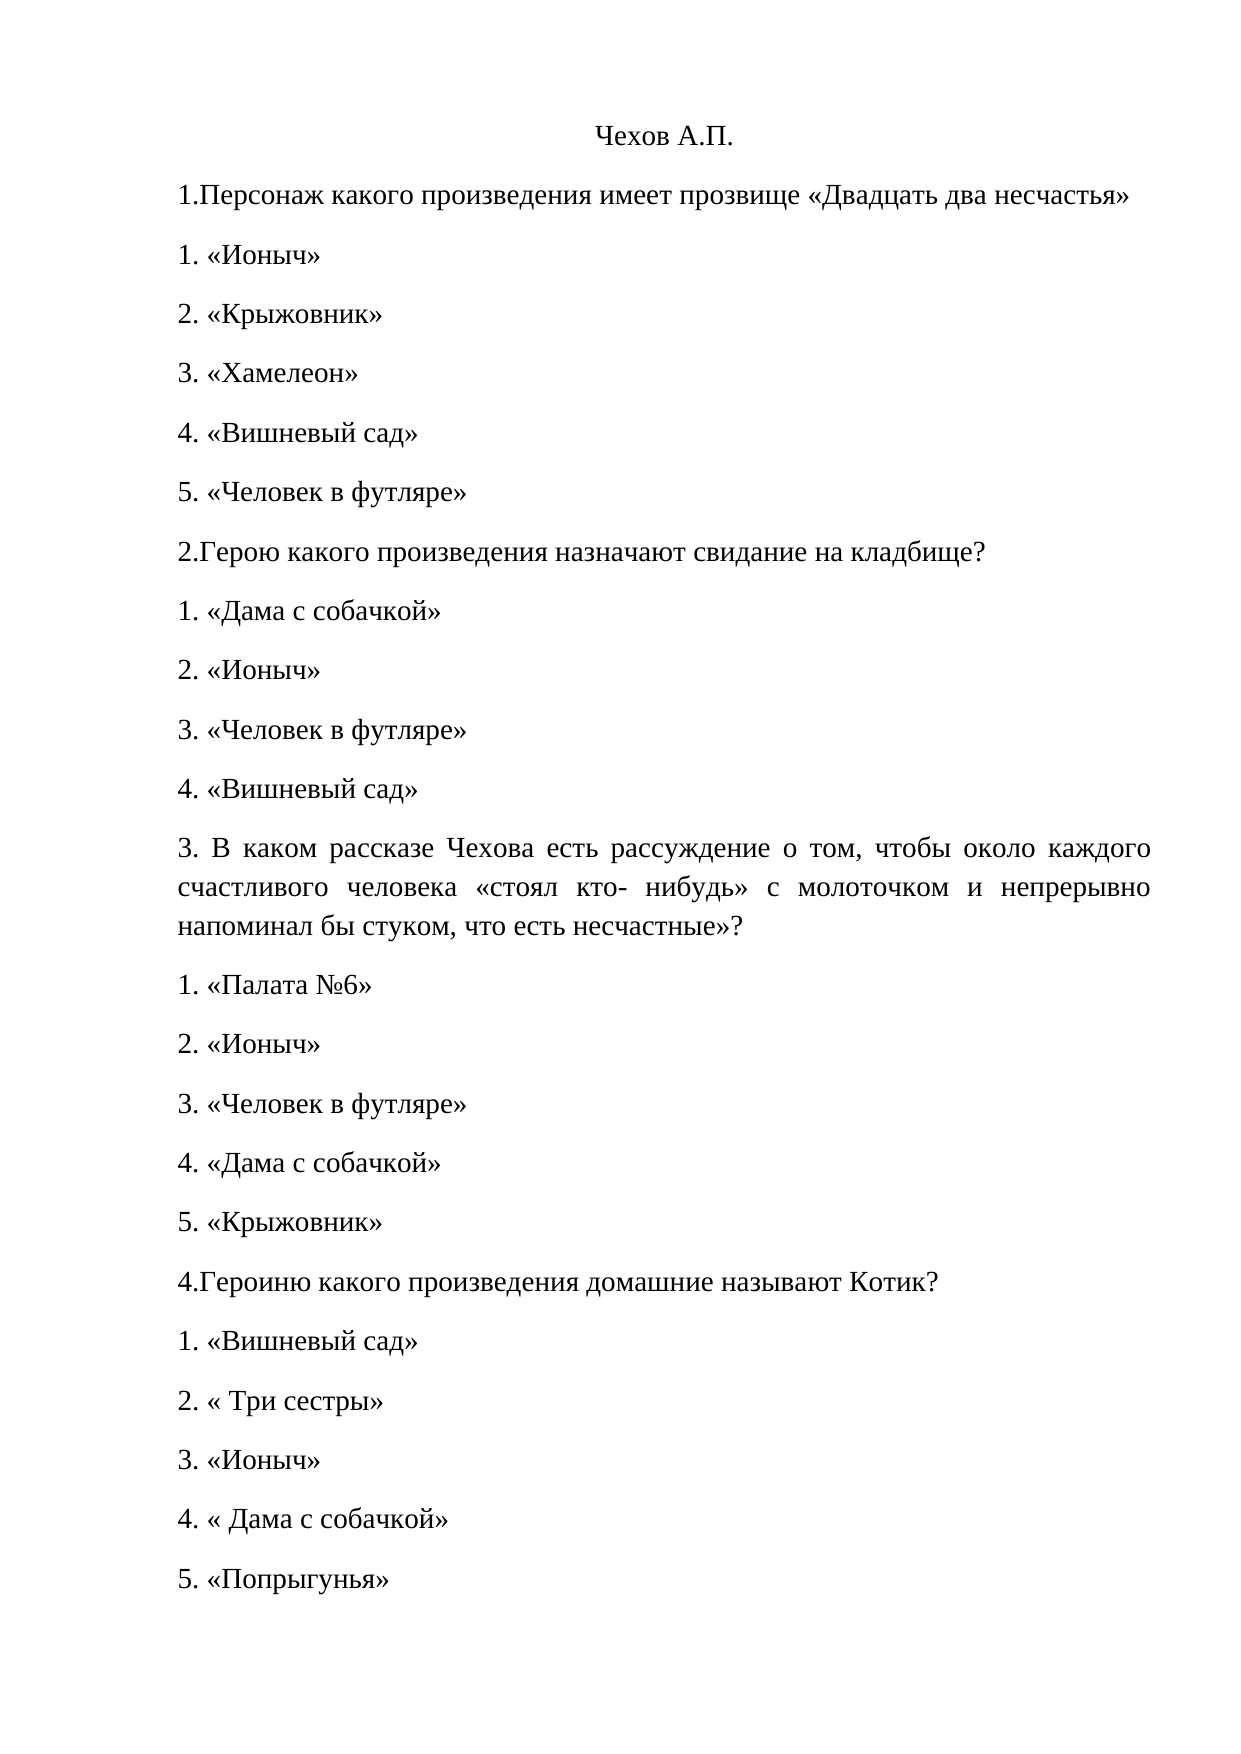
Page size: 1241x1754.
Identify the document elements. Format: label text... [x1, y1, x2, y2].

text 1. «Дама с собачкой» [177, 593, 1152, 627]
text 3. «Человек в футляре» [177, 712, 1152, 745]
text 1. «Палата №6» [177, 967, 1152, 1001]
text 1. «Ионыч» [177, 237, 1152, 270]
text 2. «Крыжовник» [177, 296, 1152, 330]
text 2.Герою какого произведения назначают свидание на кладбище? [177, 534, 1152, 567]
text 1. «Вишневый сад» [177, 1323, 1152, 1357]
text 4. « Дама с собачкой» [177, 1501, 1152, 1535]
text 5. «Крыжовник» [177, 1204, 1152, 1238]
text 5. «Попрыгунья» [177, 1561, 1152, 1594]
text 1.Персонаж какого произведения имеет прозвище «Двадцать два несчастья» [177, 177, 1152, 211]
text 4. «Вишневый сад» [177, 771, 1152, 805]
text 5. «Человек в футляре» [177, 474, 1152, 508]
text Чехов А.П. [177, 118, 1152, 152]
text 3. «Ионыч» [177, 1442, 1152, 1476]
text 3. «Человек в футляре» [177, 1086, 1152, 1119]
text 4. «Дама с собачкой» [177, 1145, 1152, 1179]
text 2. « Три сестры» [177, 1383, 1152, 1416]
text 2. «Ионыч» [177, 1026, 1152, 1060]
text 2. «Ионыч» [177, 652, 1152, 686]
text 3. В каком рассказе Чехова есть рассуждение о том, чтобы около каждого счастливого человека «стоял кто- нибудь» с молоточком и непрерывно напоминал бы стуком, что есть несчастные»? [177, 831, 1152, 941]
text 3. «Хамелеон» [177, 356, 1152, 389]
text 4. «Вишневый сад» [177, 415, 1152, 448]
text 4.Героиню какого произведения домашние называют Котик? [177, 1264, 1152, 1297]
